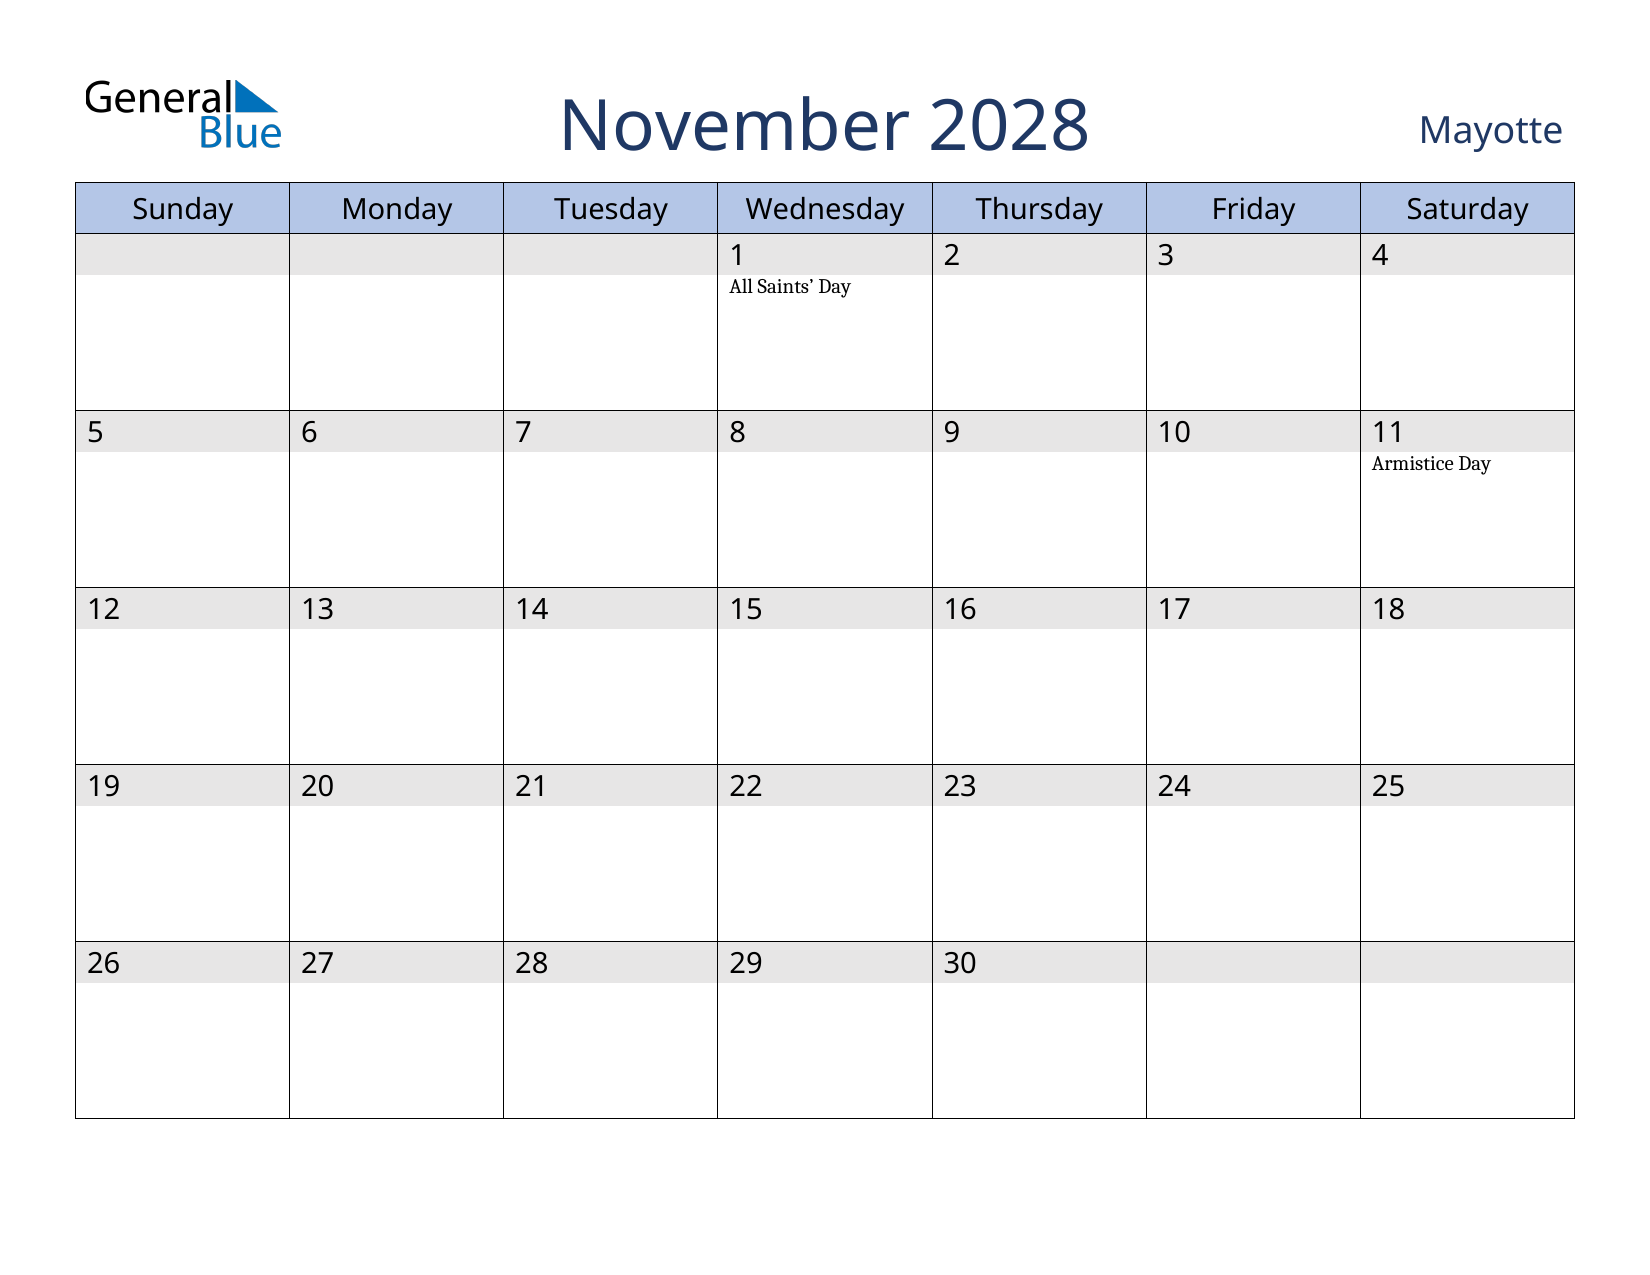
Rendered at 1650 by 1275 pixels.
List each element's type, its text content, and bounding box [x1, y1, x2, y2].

table_cell [504, 452, 717, 587]
table_cell 30 [933, 942, 1146, 983]
table_cell [1147, 983, 1360, 1118]
table_cell [76, 629, 289, 764]
table_cell [1147, 275, 1360, 410]
table_cell [504, 806, 717, 941]
table_cell [1147, 452, 1360, 587]
table_cell 24 [1147, 765, 1360, 806]
table_cell Tuesday [504, 183, 717, 233]
table_cell [290, 234, 503, 275]
table_cell [76, 234, 289, 275]
table_cell 1 [718, 234, 932, 275]
table_cell 21 [504, 765, 717, 806]
table_cell All Saints’ Day [718, 275, 932, 410]
table_cell [718, 629, 932, 764]
table_cell Friday [1147, 183, 1360, 233]
table_cell [504, 629, 717, 764]
table_cell 9 [933, 411, 1146, 452]
table_cell [1361, 629, 1574, 764]
table_cell 10 [1147, 411, 1360, 452]
table_cell 8 [718, 411, 932, 452]
table_cell [76, 983, 289, 1118]
table_cell 11 [1361, 411, 1574, 452]
table_cell [290, 806, 503, 941]
table_cell [504, 234, 717, 275]
table_cell 23 [933, 765, 1146, 806]
table_cell [290, 629, 503, 764]
table_cell [1147, 942, 1360, 983]
table_cell 27 [290, 942, 503, 983]
table_cell [933, 983, 1146, 1118]
table_cell 25 [1361, 765, 1574, 806]
table_cell [1361, 942, 1574, 983]
table_cell [1147, 806, 1360, 941]
table_cell Monday [290, 183, 503, 233]
table_cell 3 [1147, 234, 1360, 275]
table_header [76, 75, 503, 182]
table_cell 29 [718, 942, 932, 983]
table_cell 6 [290, 411, 503, 452]
table_cell [933, 452, 1146, 587]
table_header Mayotte [1146, 75, 1574, 182]
table_cell 18 [1361, 588, 1574, 629]
table_cell [718, 983, 932, 1118]
table_header November 2028 [504, 75, 1146, 182]
table_cell [504, 275, 717, 410]
table_cell [1361, 983, 1574, 1118]
table_cell [76, 275, 289, 410]
table_cell 15 [718, 588, 932, 629]
table_cell 17 [1147, 588, 1360, 629]
picture [86, 80, 281, 148]
table_cell [1147, 629, 1360, 764]
table_cell [718, 806, 932, 941]
table_cell Thursday [933, 183, 1146, 233]
table_cell [290, 275, 503, 410]
table_cell [76, 452, 289, 587]
table_cell Saturday [1361, 183, 1574, 233]
table_cell [933, 629, 1146, 764]
table_cell 5 [76, 411, 289, 452]
table_cell Sunday [76, 183, 289, 233]
table_cell [290, 983, 503, 1118]
table_cell 14 [504, 588, 717, 629]
table_cell [1361, 806, 1574, 941]
table_cell 19 [76, 765, 289, 806]
table_cell 2 [933, 234, 1146, 275]
table_cell [504, 983, 717, 1118]
table_cell 22 [718, 765, 932, 806]
table_cell 13 [290, 588, 503, 629]
table_cell [933, 275, 1146, 410]
table_cell [933, 806, 1146, 941]
table_cell 4 [1361, 234, 1574, 275]
table_cell Armistice Day [1361, 452, 1574, 587]
table_cell [718, 452, 932, 587]
table_cell 20 [290, 765, 503, 806]
table_cell [290, 452, 503, 587]
table_cell 7 [504, 411, 717, 452]
table_cell 28 [504, 942, 717, 983]
table_cell [76, 806, 289, 941]
table_cell 26 [76, 942, 289, 983]
table_cell 12 [76, 588, 289, 629]
table_cell 16 [933, 588, 1146, 629]
table_cell Wednesday [718, 183, 932, 233]
table_cell [1361, 275, 1574, 410]
